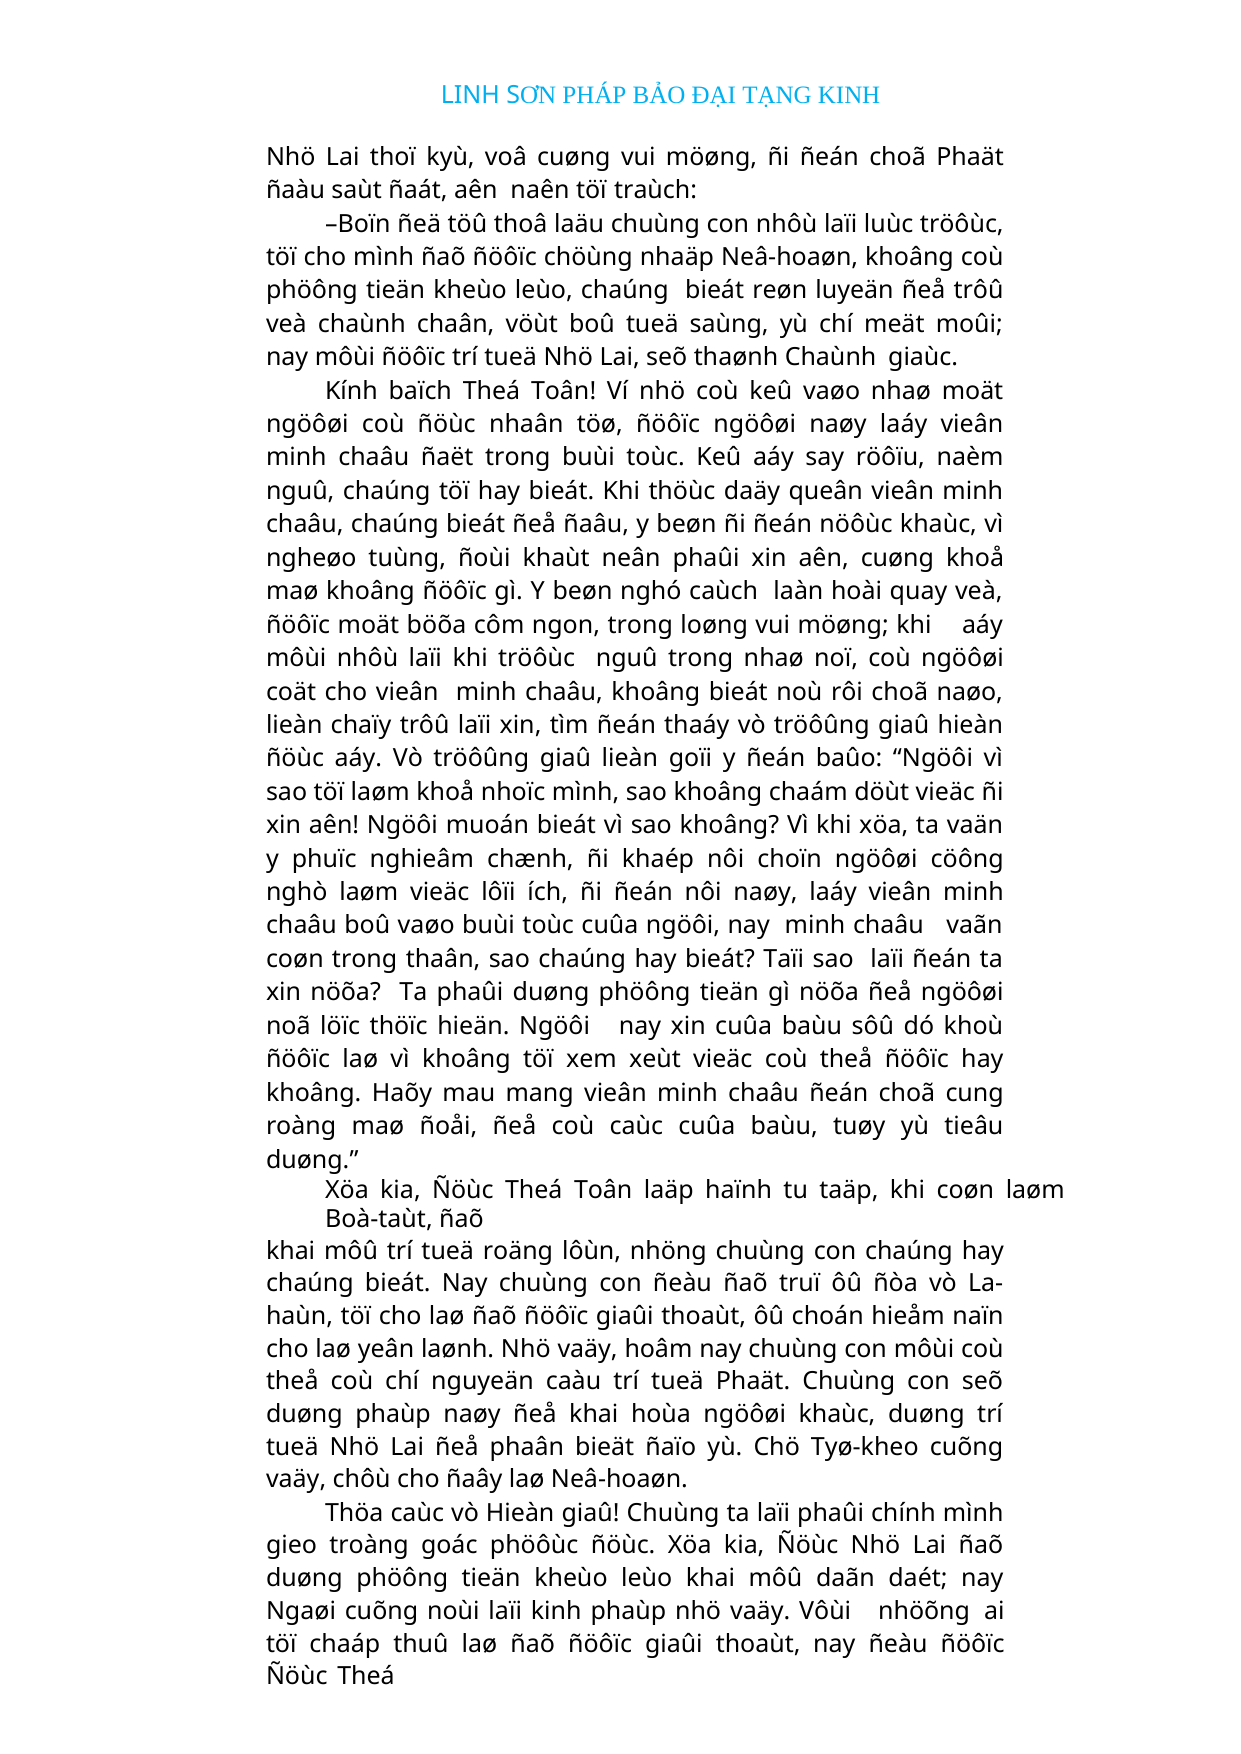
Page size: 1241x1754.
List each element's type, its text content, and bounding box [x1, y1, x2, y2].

text Thöa caùc vò Hieàn giaû! Chuùng ta laïi phaûi chính mình gieo troàng goác phöôùc ñöùc. Xöa kia, Ñöùc Nhö Lai ñaõ duøng phöông tieän kheùo leùo khai môû daãn daét; nay Ngaøi cuõng noùi laïi kinh phaùp nhö vaäy. Vôùi nhöõng ai töï chaáp thuû laø ñaõ ñöôïc giaûi thoaùt, nay ñeàu ñöôïc Ñöùc Theá [266, 1496, 1004, 1692]
text Nhö Lai thoï kyù, voâ cuøng vui möøng, ñi ñeán choã Phaät ñaàu saùt ñaát, aên naên töï traùch: [266, 139, 1004, 206]
text Xöa kia, Ñöùc Theá Toân laäp haïnh tu taäp, khi coøn laøm Boà-taùt, ñaõ [325, 1175, 1065, 1234]
text Kính baïch Theá Toân! Ví nhö coù keû vaøo nhaø moät ngöôøi coù ñöùc nhaân töø, ñöôïc ngöôøi naøy laáy vieân minh chaâu ñaët trong buùi toùc. Keû aáy say röôïu, naèm nguû, chaúng töï hay bieát. Khi thöùc daäy queân vieân minh chaâu, chaúng bieát ñeå ñaâu, y beøn ñi ñeán nöôùc khaùc, vì ngheøo tuùng, ñoùi khaùt neân phaûi xin aên, cuøng khoå maø khoâng ñöôïc gì. Y beøn nghó caùch laàn hoài quay veà, ñöôïc moät böõa côm ngon, trong loøng vui möøng; khi aáy môùi nhôù laïi khi tröôùc nguû trong nhaø noï, coù ngöôøi coät cho vieân minh chaâu, khoâng bieát noù rôi choã naøo, lieàn chaïy trôû laïi xin, tìm ñeán thaáy vò tröôûng giaû hieàn ñöùc aáy. Vò tröôûng giaû lieàn goïi y ñeán baûo: “Ngöôi vì sao töï laøm khoå nhoïc mình, sao khoâng chaám döùt vieäc ñi xin aên! Ngöôi muoán bieát vì sao khoâng? Vì khi xöa, ta vaän y phuïc nghieâm chænh, ñi khaép nôi choïn ngöôøi cöông nghò laøm vieäc lôïi ích, ñi ñeán nôi naøy, laáy vieân minh chaâu boû vaøo buùi toùc cuûa ngöôi, nay minh chaâu vaãn coøn trong thaân, sao chaúng hay bieát? Taïi sao laïi ñeán ta xin nöõa? Ta phaûi duøng phöông tieän gì nöõa ñeå ngöôøi noã löïc thöïc hieän. Ngöôi nay xin cuûa baùu sôû dó khoù ñöôïc laø vì khoâng töï xem xeùt vieäc coù theå ñöôïc hay khoâng. Haõy mau mang vieân minh chaâu ñeán choã cung roàng maø ñoåi, ñeå coù caùc cuûa baùu, tuøy yù tieâu duøng.” [266, 373, 1004, 1175]
text –Boïn ñeä töû thoâ laäu chuùng con nhôù laïi luùc tröôùc, töï cho mình ñaõ ñöôïc chöùng nhaäp Neâ-hoaøn, khoâng coù phöông tieän kheùo leùo, chaúng bieát reøn luyeän ñeå trôû veà chaùnh chaân, vöùt boû tueä saùng, yù chí meät moûi; nay môùi ñöôïc trí tueä Nhö Lai, seõ thaønh Chaùnh giaùc. [266, 206, 1004, 373]
text khai môû trí tueä roäng lôùn, nhöng chuùng con chaúng hay chaúng bieát. Nay chuùng con ñeàu ñaõ truï ôû ñòa vò La-haùn, töï cho laø ñaõ ñöôïc giaûi thoaùt, ôû choán hieåm naïn cho laø yeân laønh. Nhö vaäy, hoâm nay chuùng con môùi coù theå coù chí nguyeän caàu trí tueä Phaät. Chuùng con seõ duøng phaùp naøy ñeå khai hoùa ngöôøi khaùc, duøng trí tueä Nhö Lai ñeå phaân bieät ñaïo yù. Chö Tyø-kheo cuõng vaäy, chôù cho ñaây laø Neâ-hoaøn. [266, 1234, 1004, 1495]
